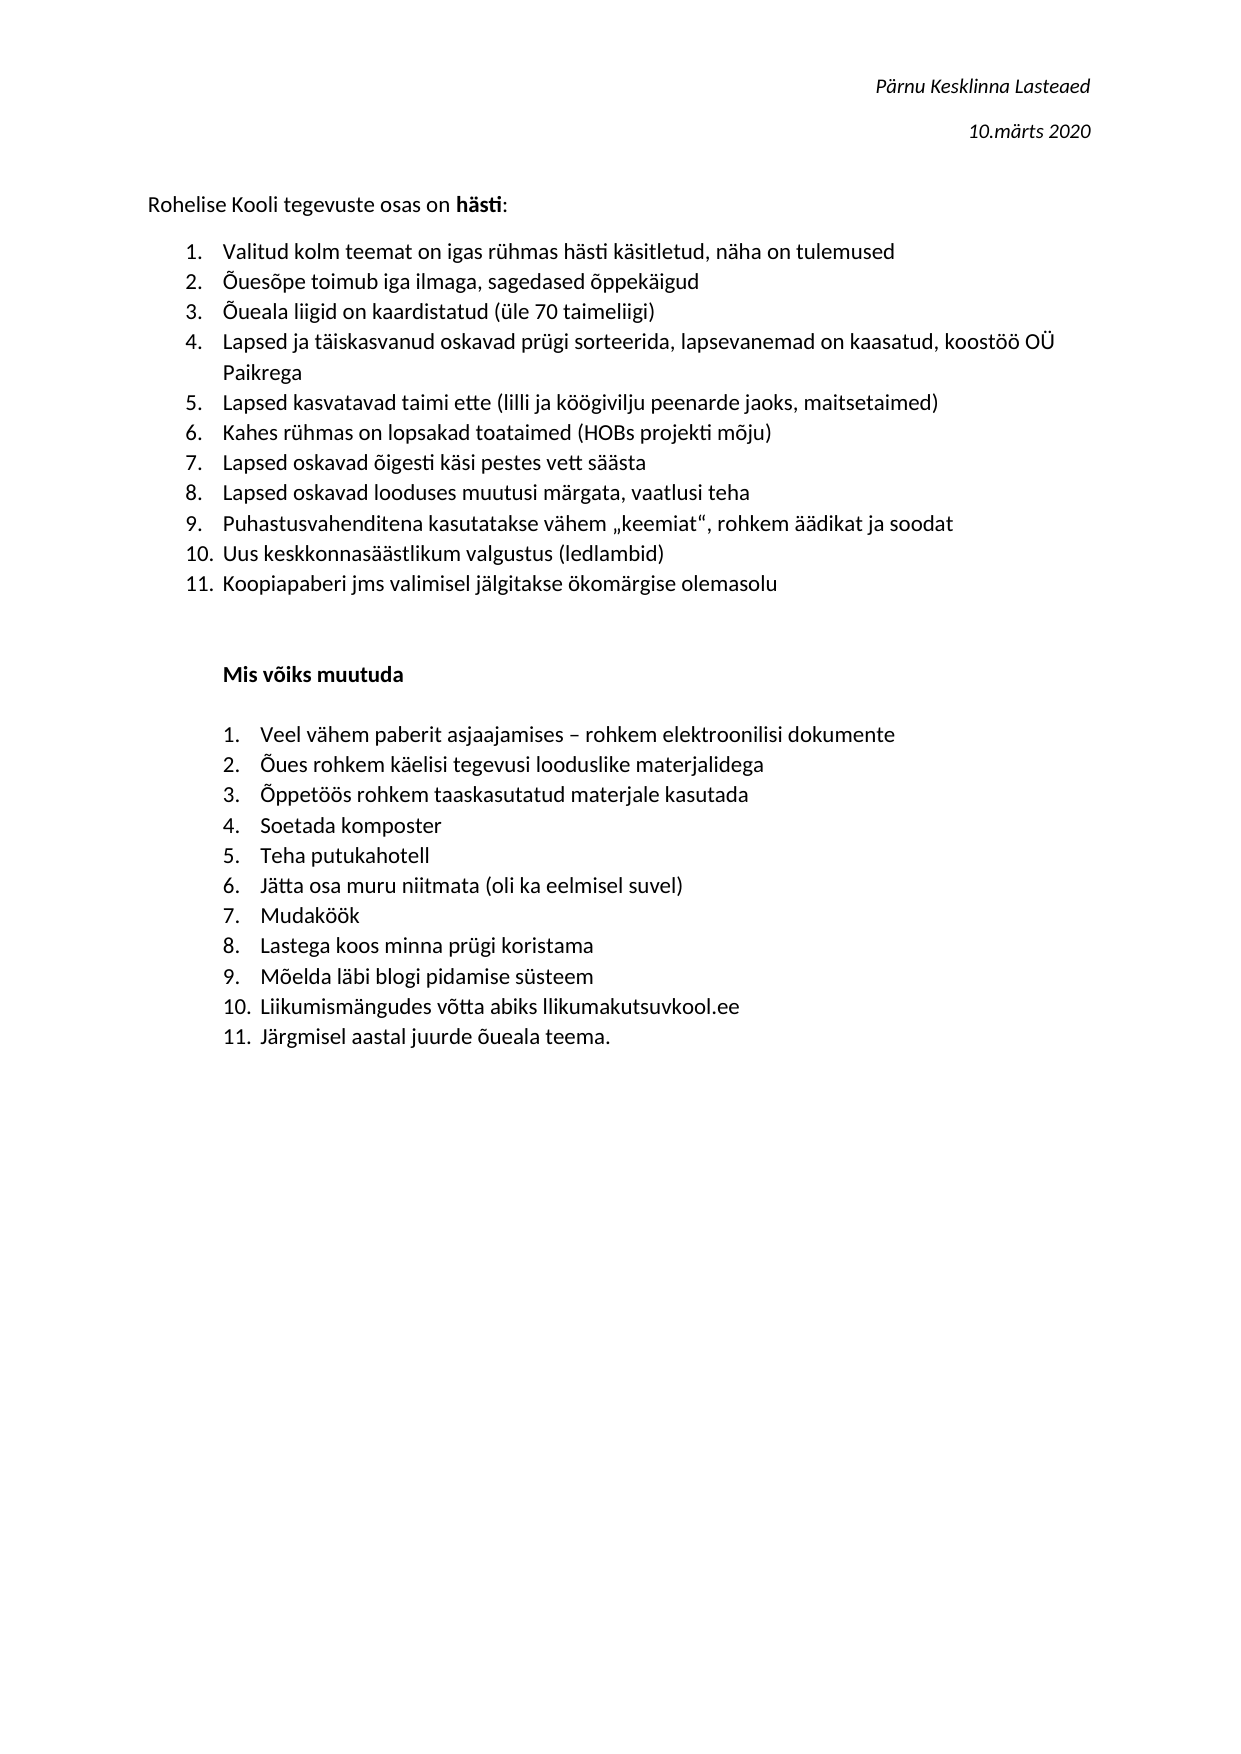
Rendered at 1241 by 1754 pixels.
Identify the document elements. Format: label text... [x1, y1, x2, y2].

list Puhastusvahenditena kasutatakse vähem „keemiat“, rohkem äädikat ja soodat [185, 509, 1093, 537]
list Kahes rühmas on lopsakad toataimed (HOBs projekti mõju) [185, 418, 1093, 446]
list Õues rohkem käelisi tegevusi looduslike materjalidega [223, 750, 1093, 778]
list Lapsed ja täiskasvanud oskavad prügi sorteerida, lapsevanemad on kaasatud, koostöö OÜ Paikrega [185, 327, 1093, 386]
list Lastega koos minna prügi koristama [223, 932, 1093, 959]
list Mudaköök [223, 901, 1093, 929]
list Valitud kolm teemat on igas rühmas hästi käsitletud, näha on tulemused [185, 237, 1093, 265]
list Mis võiks muutuda [223, 660, 1093, 688]
list Veel vähem paberit asjaajamises – rohkem elektroonilisi dokumente [223, 720, 1093, 748]
list Uus keskkonnasäästlikum valgustus (ledlambid) [185, 539, 1093, 567]
text Rohelise Kooli tegevuste osas on hästi: [148, 190, 1093, 218]
list Järgmisel aastal juurde õueala teema. [223, 1022, 1093, 1050]
list Õueala liigid on kaardistatud (üle 70 taimeliigi) [185, 297, 1093, 325]
list Õuesõpe toimub iga ilmaga, sagedased õppekäigud [185, 267, 1093, 295]
list Jätta osa muru niitmata (oli ka eelmisel suvel) [223, 871, 1093, 899]
list Lapsed oskavad õigesti käsi pestes vett säästa [185, 448, 1093, 476]
list Õppetöös rohkem taaskasutatud materjale kasutada [223, 781, 1093, 808]
list Lapsed kasvatavad taimi ette (lilli ja köögivilju peenarde jaoks, maitsetaimed) [185, 388, 1093, 416]
list Lapsed oskavad looduses muutusi märgata, vaatlusi teha [185, 478, 1093, 506]
list Liikumismängudes võtta abiks llikumakutsuvkool.ee [223, 992, 1093, 1020]
list Mõelda läbi blogi pidamise süsteem [223, 962, 1093, 990]
list Koopiapaberi jms valimisel jälgitakse ökomärgise olemasolu [185, 569, 1093, 597]
list Soetada komposter [223, 811, 1093, 839]
list Teha putukahotell [223, 841, 1093, 869]
